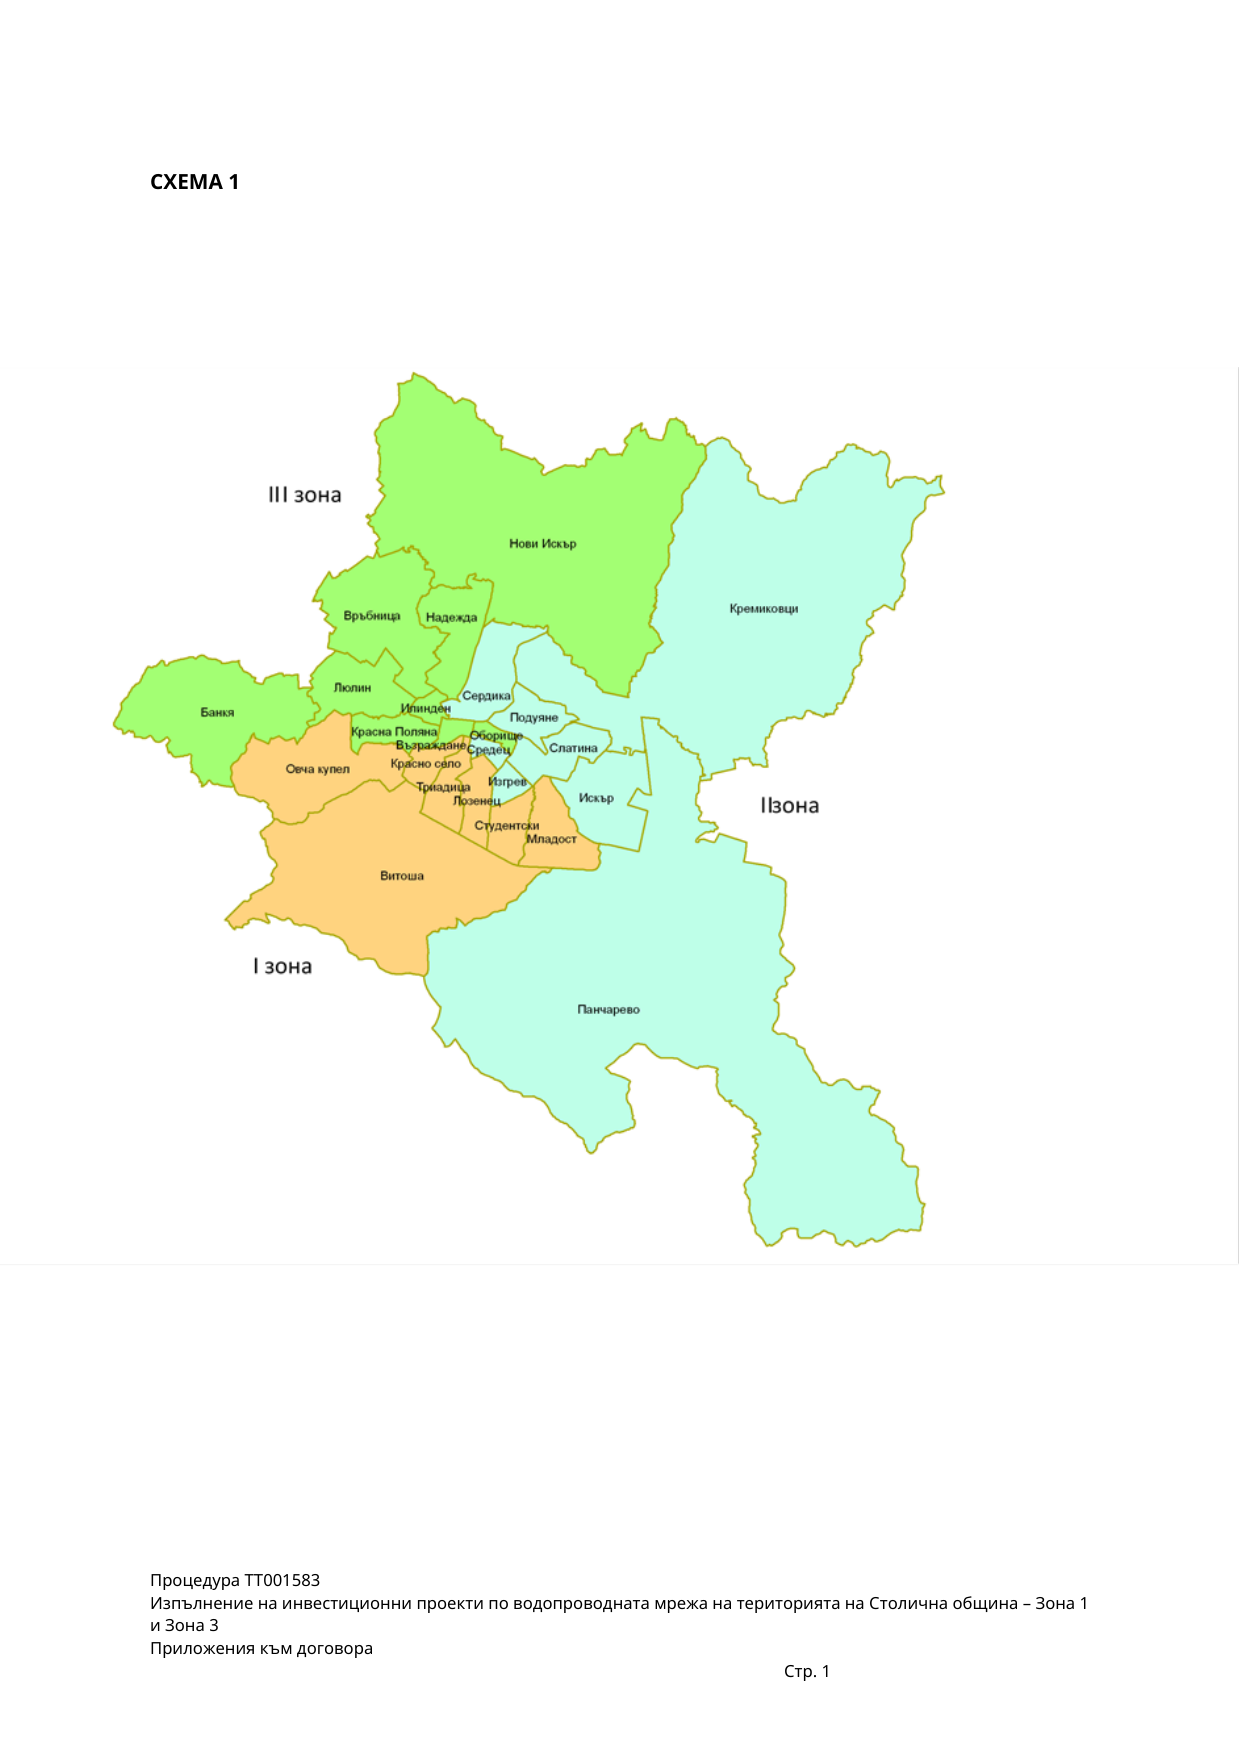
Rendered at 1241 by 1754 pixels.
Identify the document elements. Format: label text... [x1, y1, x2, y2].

picture [0, 367, 1241, 1269]
subtitle СХЕМА 1 [150, 167, 1045, 195]
